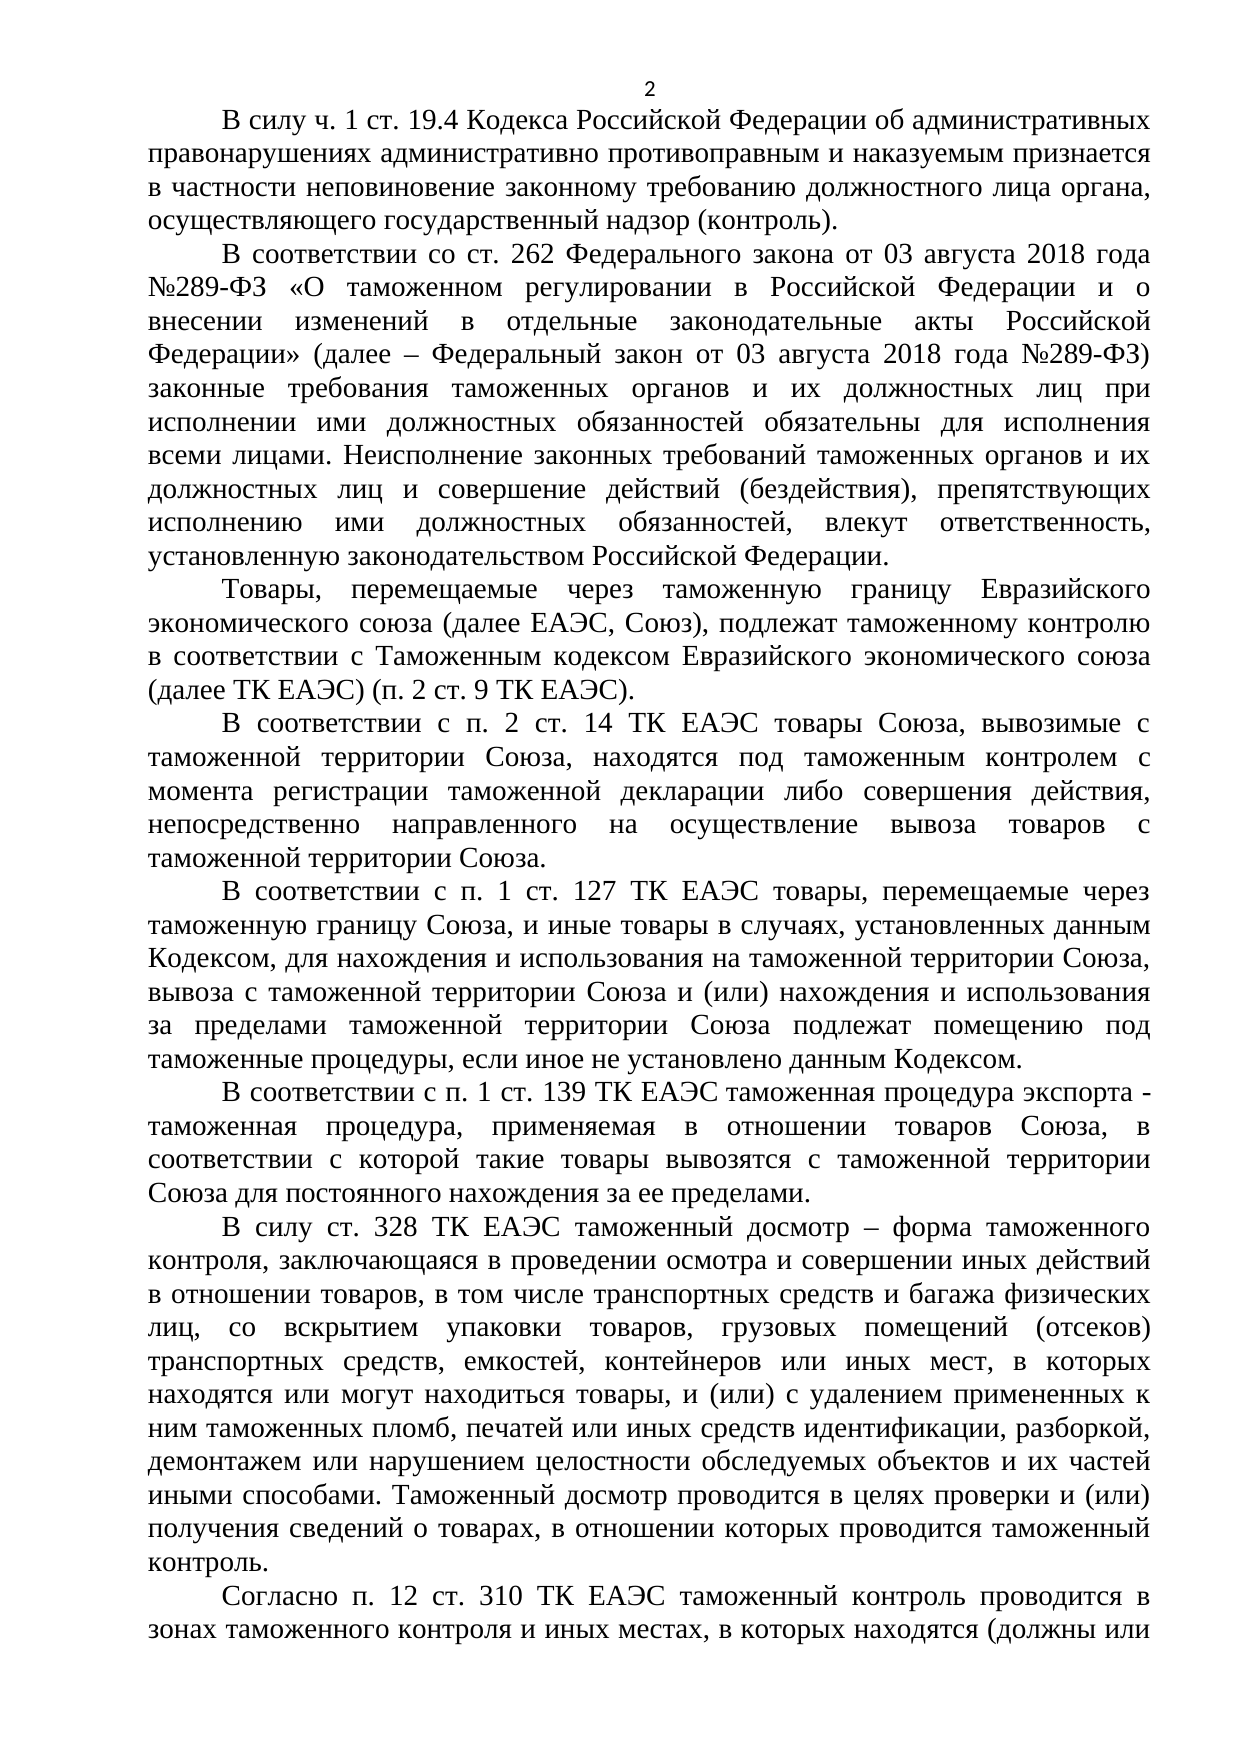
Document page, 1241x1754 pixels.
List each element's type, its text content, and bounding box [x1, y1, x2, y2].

text В соответствии с п. 1 ст. 139 ТК ЕАЭС таможенная процедура экспорта - таможенная процедура, применяемая в отношении товаров Союза, в соответствии с которой такие товары вывозятся с таможенной территории Союза для постоянного нахождения за ее пределами. [148, 1074, 1152, 1209]
text В соответствии со ст. 262 Федерального закона от 03 августа 2018 года №289-ФЗ «О таможенном регулировании в Российской Федерации и о внесении изменений в отдельные законодательные акты Российской Федерации» (далее – Федеральный закон от 03 августа 2018 года №289-ФЗ) законные требования таможенных органов и их должностных лиц при исполнении ими должностных обязанностей обязательны для исполнения всеми лицами. Неисполнение законных требований таможенных органов и их должностных лиц и совершение действий (бездействия), препятствующих исполнению ими должностных обязанностей, влекут ответственность, установленную законодательством Российской Федерации. [148, 236, 1152, 571]
text В силу ст. 328 ТК ЕАЭС таможенный досмотр – форма таможенного контроля, заключающаяся в проведении осмотра и совершении иных действий в отношении товаров, в том числе транспортных средств и багажа физических лиц, со вскрытием упаковки товаров, грузовых помещений (отсеков) транспортных средств, емкостей, контейнеров или иных мест, в которых находятся или могут находиться товары, и (или) с удалением примененных к ним таможенных пломб, печатей или иных средств идентификации, разборкой, демонтажем или нарушением целостности обследуемых объектов и их частей иными способами. Таможенный досмотр проводится в целях проверки и (или) получения сведений о товарах, в отношении которых проводится таможенный контроль. [148, 1209, 1152, 1578]
text В соответствии с п. 1 ст. 127 ТК ЕАЭС товары, перемещаемые через таможенную границу Союза, и иные товары в случаях, установленных данным Кодексом, для нахождения и использования на таможенной территории Союза, вывоза с таможенной территории Союза и (или) нахождения и использования за пределами таможенной территории Союза подлежат помещению под таможенные процедуры, если иное не установлено данным Кодексом. [148, 873, 1152, 1074]
text Товары, перемещаемые через таможенную границу Евразийского экономического союза (далее ЕАЭС, Союз), подлежат таможенному контролю в соответствии с Таможенным кодексом Евразийского экономического союза (далее ТК ЕАЭС) (п. 2 ст. 9 ТК ЕАЭС). [148, 571, 1152, 706]
text В силу ч. 1 ст. 19.4 Кодекса Российской Федерации об административных правонарушениях административно противоправным и наказуемым признается в частности неповиновение законному требованию должностного лица органа, осуществляющего государственный надзор (контроль). [148, 102, 1152, 236]
text В соответствии с п. 2 ст. 14 ТК ЕАЭС товары Союза, вывозимые с таможенной территории Союза, находятся под таможенным контролем с момента регистрации таможенной декларации либо совершения действия, непосредственно направленного на осуществление вывоза товаров с таможенной территории Союза. [148, 706, 1152, 873]
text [148, 1578, 1152, 1645]
